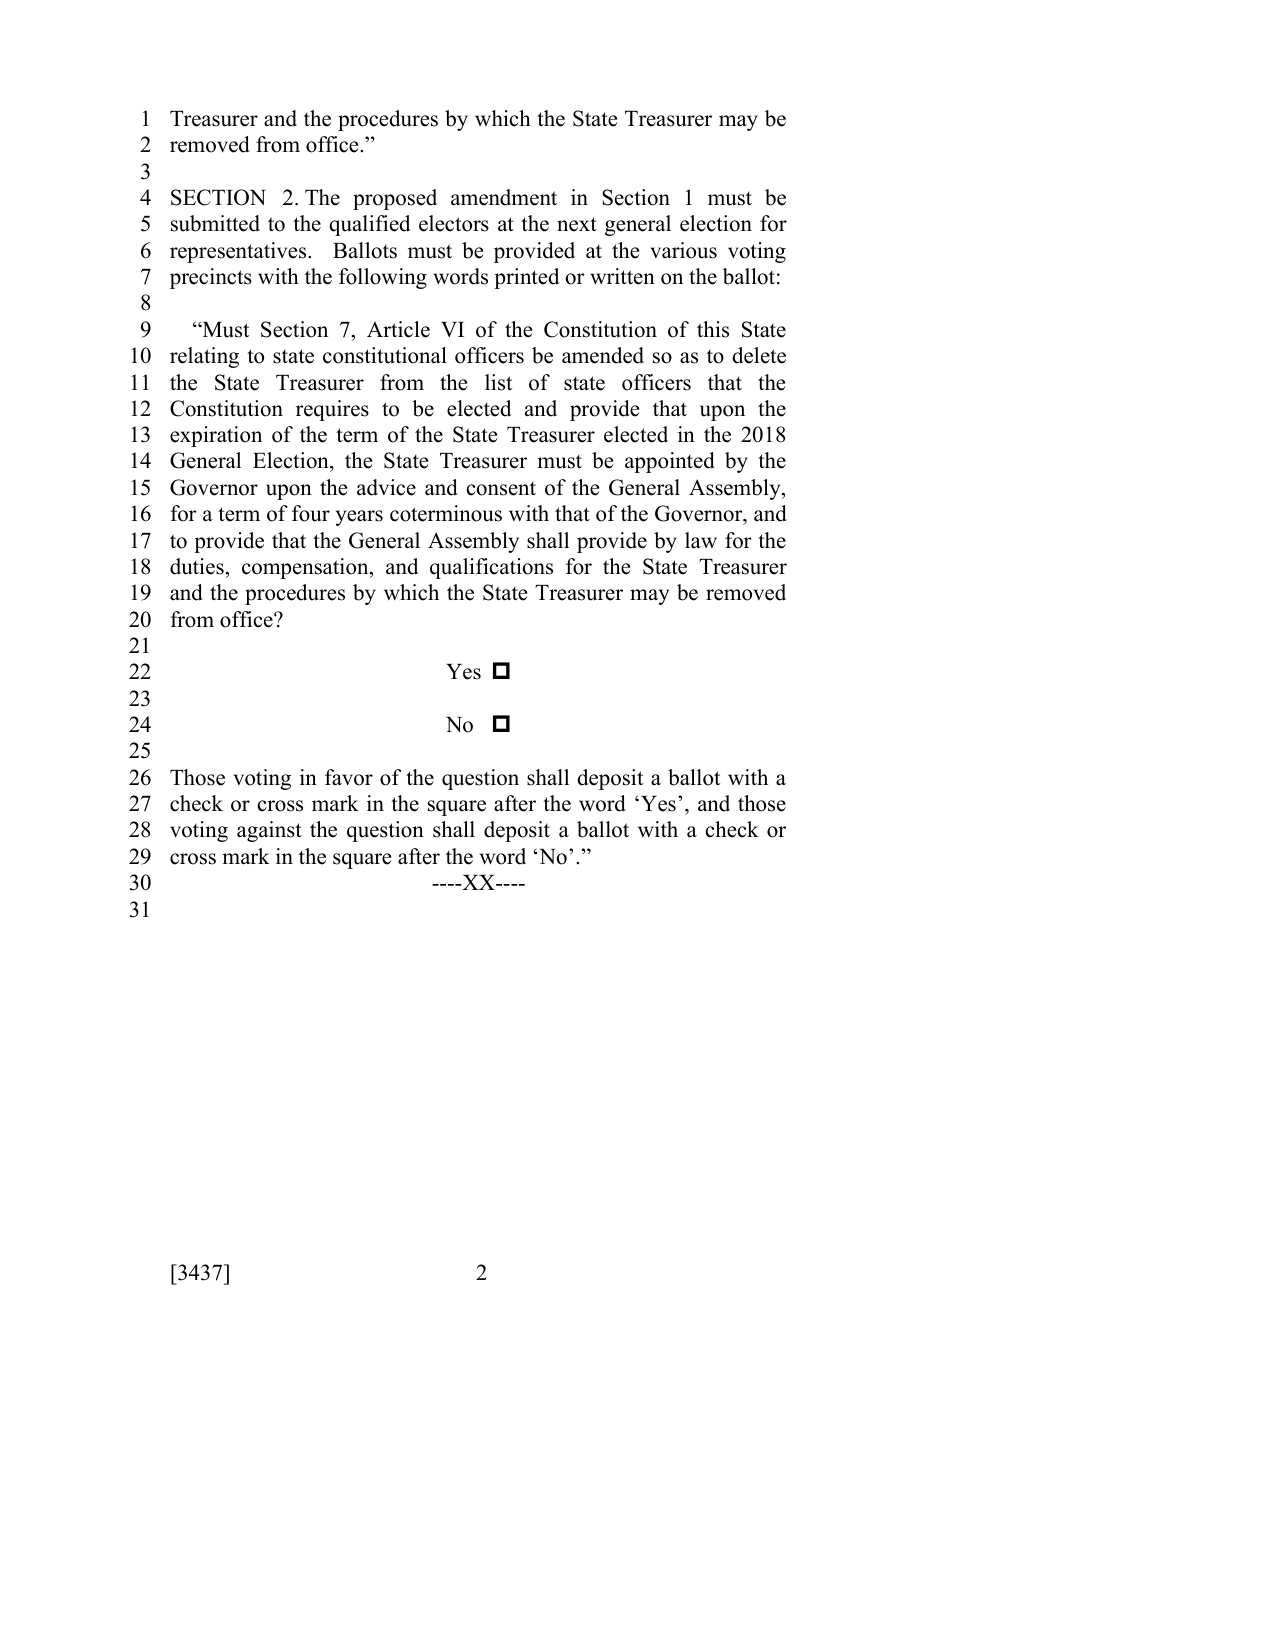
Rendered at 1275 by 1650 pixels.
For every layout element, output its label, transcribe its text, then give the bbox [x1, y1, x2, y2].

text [169, 105, 787, 158]
text ----XX---- [169, 869, 787, 896]
text Yes  [169, 658, 787, 685]
text Those voting in favor of the question shall deposit a ballot with a check or cross mark in the square after the word ‘Yes’, and those voting against the question shall deposit a ballot with a check or cross mark in the square after the word ‘No’.” [169, 764, 787, 869]
text SECTION 2. The proposed amendment in Section 1 must be submitted to the qualified electors at the next general election for representatives. Ballots must be provided at the various voting precincts with the following words printed or written on the ballot: [169, 184, 787, 289]
text No  [169, 711, 787, 737]
text “Must Section 7, Article VI of the Constitution of this State relating to state constitutional officers be amended so as to delete the State Treasurer from the list of state officers that the Constitution requires to be elected and provide that upon the expiration of the term of the State Treasurer elected in the 2018 General Election, the State Treasurer must be appointed by the Governor upon the advice and consent of the General Assembly, for a term of four years coterminous with that of the Governor, and to provide that the General Assembly shall provide by law for the duties, compensation, and qualifications for the State Treasurer and the procedures by which the State Treasurer may be removed from office? [169, 316, 787, 632]
